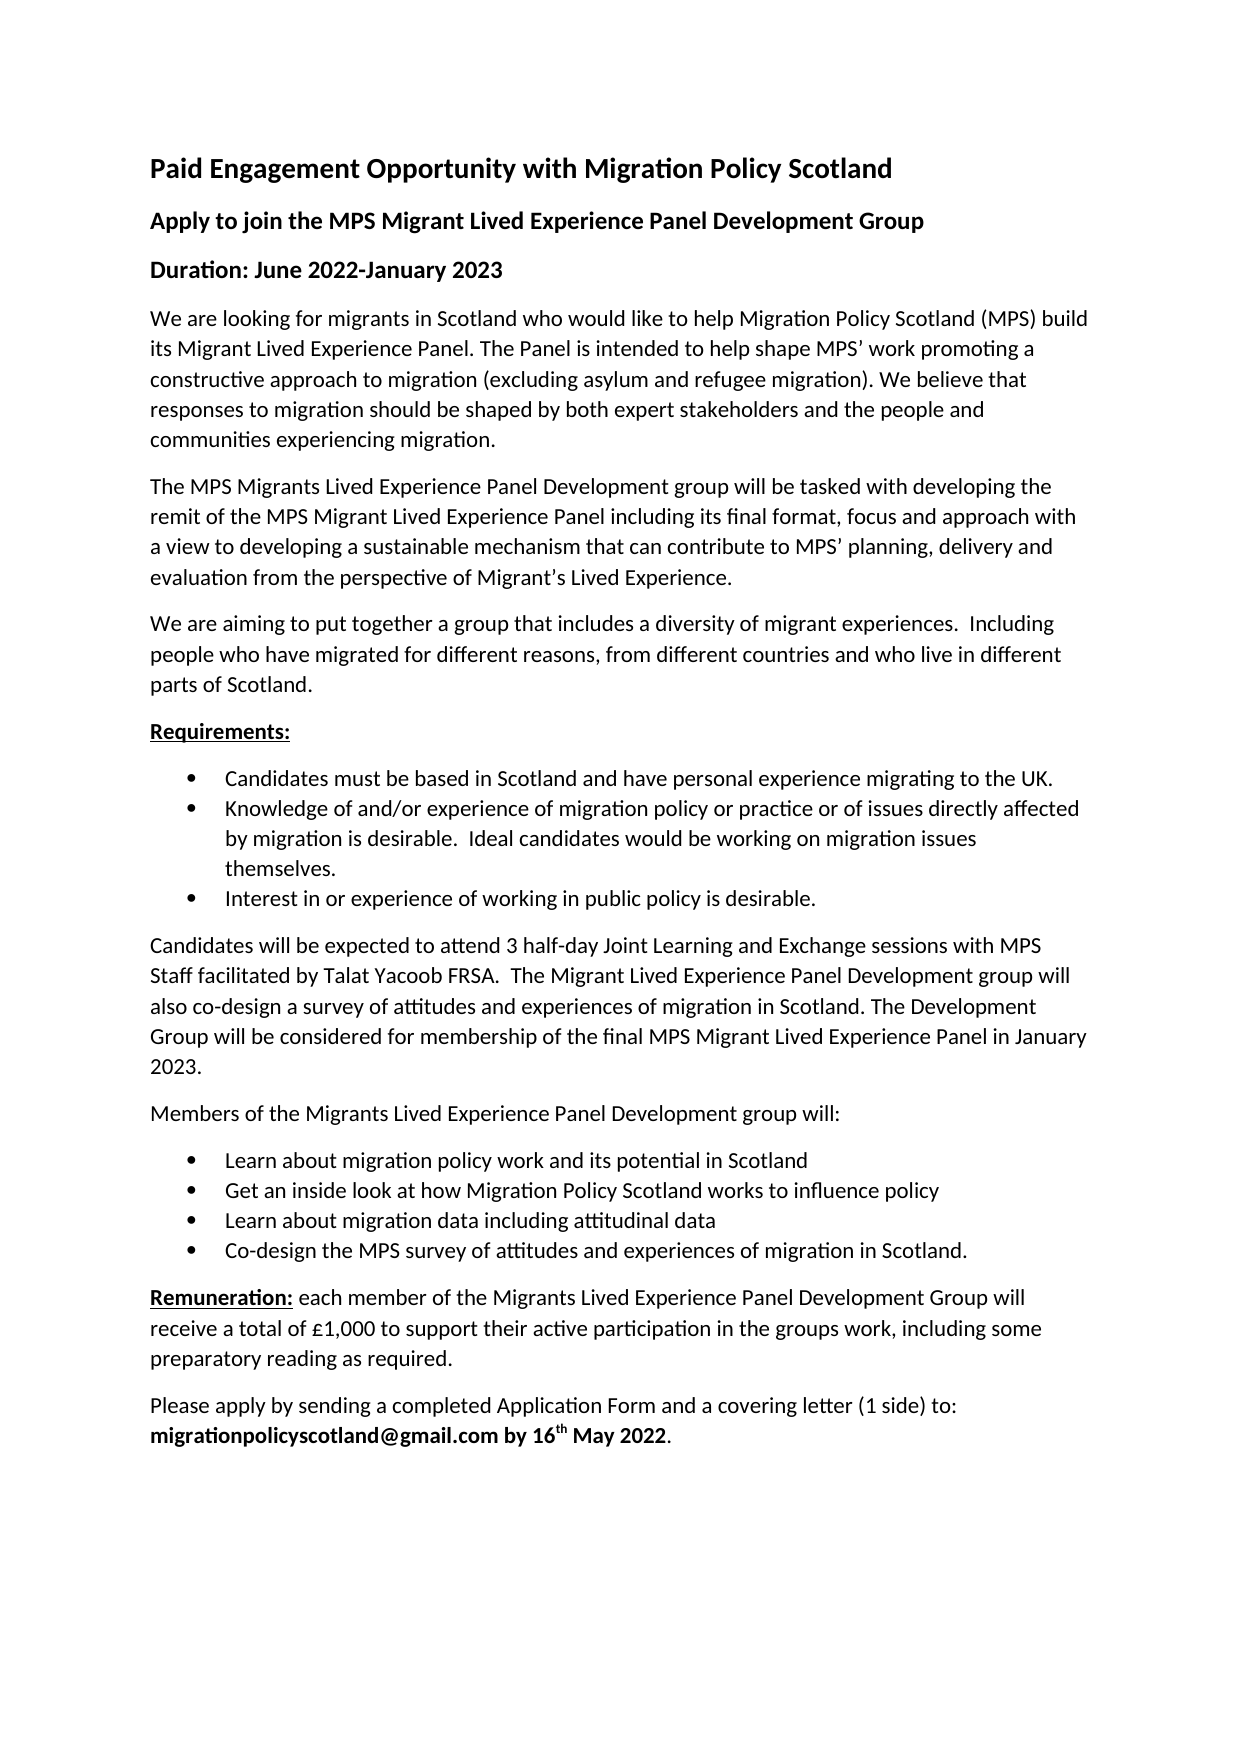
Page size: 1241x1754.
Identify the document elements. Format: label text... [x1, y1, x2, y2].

text Requirements: [150, 717, 1090, 745]
list Knowledge of and/or experience of migration policy or practice or of issues directly affected by migration is desirable. Ideal candidates would be working on migration issues themselves. [187, 794, 1090, 882]
list Co-design the MPS survey of attitudes and experiences of migration in Scotland. [187, 1237, 1090, 1264]
text Remuneration: each member of the Migrants Lived Experience Panel Development Group will receive a total of £1,000 to support their active participation in the groups work, including some preparatory reading as required. [150, 1283, 1090, 1372]
text Members of the Migrants Lived Experience Panel Development group will: [150, 1099, 1090, 1127]
text Please apply by sending a completed Application Form and a covering letter (1 side) to: migrationpolicyscotland@gmail.com by 16th May 2022. [150, 1391, 1090, 1449]
text We are looking for migrants in Scotland who would like to help Migration Policy Scotland (MPS) build its Migrant Lived Experience Panel. The Panel is intended to help shape MPS’ work promoting a constructive approach to migration (excluding asylum and refugee migration). We believe that responses to migration should be shaped by both expert stakeholders and the people and communities experiencing migration. [150, 304, 1090, 453]
list Candidates must be based in Scotland and have personal experience migrating to the UK. [187, 764, 1090, 792]
text Duration: June 2022-January 2023 [150, 255, 1090, 285]
text Apply to join the MPS Migrant Lived Experience Panel Development Group [150, 205, 1090, 236]
text Paid Engagement Opportunity with Migration Policy Scotland [150, 150, 1090, 186]
text Candidates will be expected to attend 3 half-day Joint Learning and Exchange sessions with MPS Staff facilitated by Talat Yacoob FRSA. The Migrant Lived Experience Panel Development group will also co-design a survey of attitudes and experiences of migration in Scotland. The Development Group will be considered for membership of the final MPS Migrant Lived Experience Panel in January 2023. [150, 931, 1090, 1080]
list Get an inside look at how Migration Policy Scotland works to influence policy [187, 1176, 1090, 1204]
text The MPS Migrants Lived Experience Panel Development group will be tasked with developing the remit of the MPS Migrant Lived Experience Panel including its final format, focus and approach with a view to developing a sustainable mechanism that can contribute to MPS’ planning, delivery and evaluation from the perspective of Migrant’s Lived Experience. [150, 472, 1090, 591]
list Interest in or experience of working in public policy is desirable. [187, 884, 1090, 912]
list Learn about migration data including attitudinal data [187, 1206, 1090, 1234]
list Learn about migration policy work and its potential in Scotland [187, 1146, 1090, 1174]
text We are aiming to put together a group that includes a diversity of migrant experiences. Including people who have migrated for different reasons, from different countries and who live in different parts of Scotland. [150, 609, 1090, 698]
